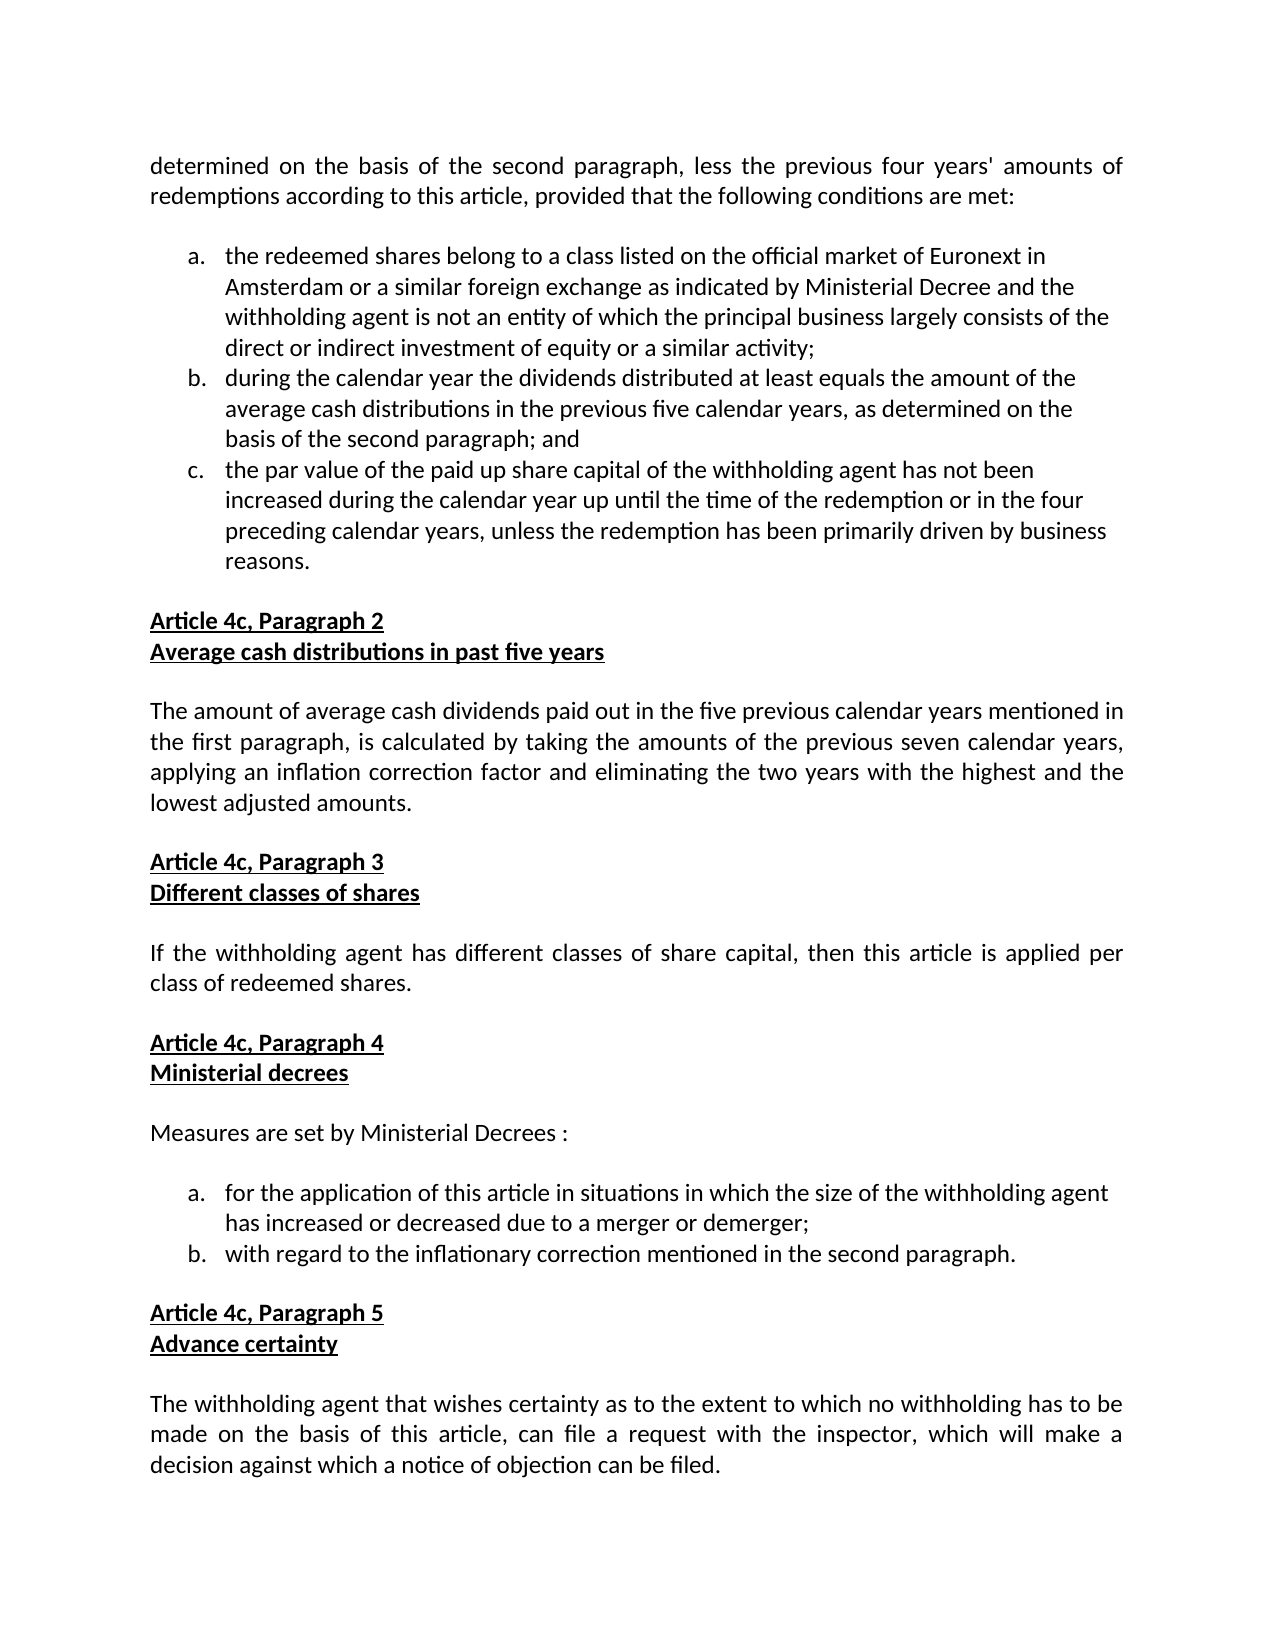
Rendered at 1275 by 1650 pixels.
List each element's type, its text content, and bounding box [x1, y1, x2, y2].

text The amount of average cash dividends paid out in the five previous calendar years mentioned in the first paragraph, is calculated by taking the amounts of the previous seven calendar years, applying an inflation correction factor and eliminating the two years with the highest and the lowest adjusted amounts. [150, 695, 1125, 817]
list with regard to the inflationary correction mentioned in the second paragraph. [187, 1238, 1125, 1268]
text The withholding agent that wishes certainty as to the extent to which no withholding has to be made on the basis of this article, can file a request with the inspector, which will make a decision against which a notice of objection can be filed. [150, 1388, 1125, 1479]
text Article 4c, Paragraph 3 Different classes of shares [150, 847, 1125, 908]
text Article 4c, Paragraph 5 Advance certainty [150, 1298, 1125, 1359]
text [150, 150, 1125, 211]
text Article 4c, Paragraph 4 Ministerial decrees [150, 1027, 1125, 1088]
text Measures are set by Ministerial Decrees : [150, 1117, 1125, 1148]
list the par value of the paid up share capital of the withholding agent has not been increased during the calendar year up until the time of the redemption or in the four preceding calendar years, unless the redemption has been primarily driven by business reasons. [187, 454, 1125, 576]
list during the calendar year the dividends distributed at least equals the amount of the average cash distributions in the previous five calendar years, as determined on the basis of the second paragraph; and [187, 362, 1125, 454]
list the redeemed shares belong to a class listed on the official market of Euronext in Amsterdam or a similar foreign exchange as indicated by Ministerial Decree and the withholding agent is not an entity of which the principal business largely consists of the direct or indirect investment of equity or a similar activity; [187, 240, 1125, 362]
text If the withholding agent has different classes of share capital, then this article is applied per class of redeemed shares. [150, 937, 1125, 998]
list for the application of this article in situations in which the size of the withholding agent has increased or decreased due to a merger or demerger; [187, 1177, 1125, 1238]
text Article 4c, Paragraph 2 Average cash distributions in past five years [150, 605, 1125, 666]
